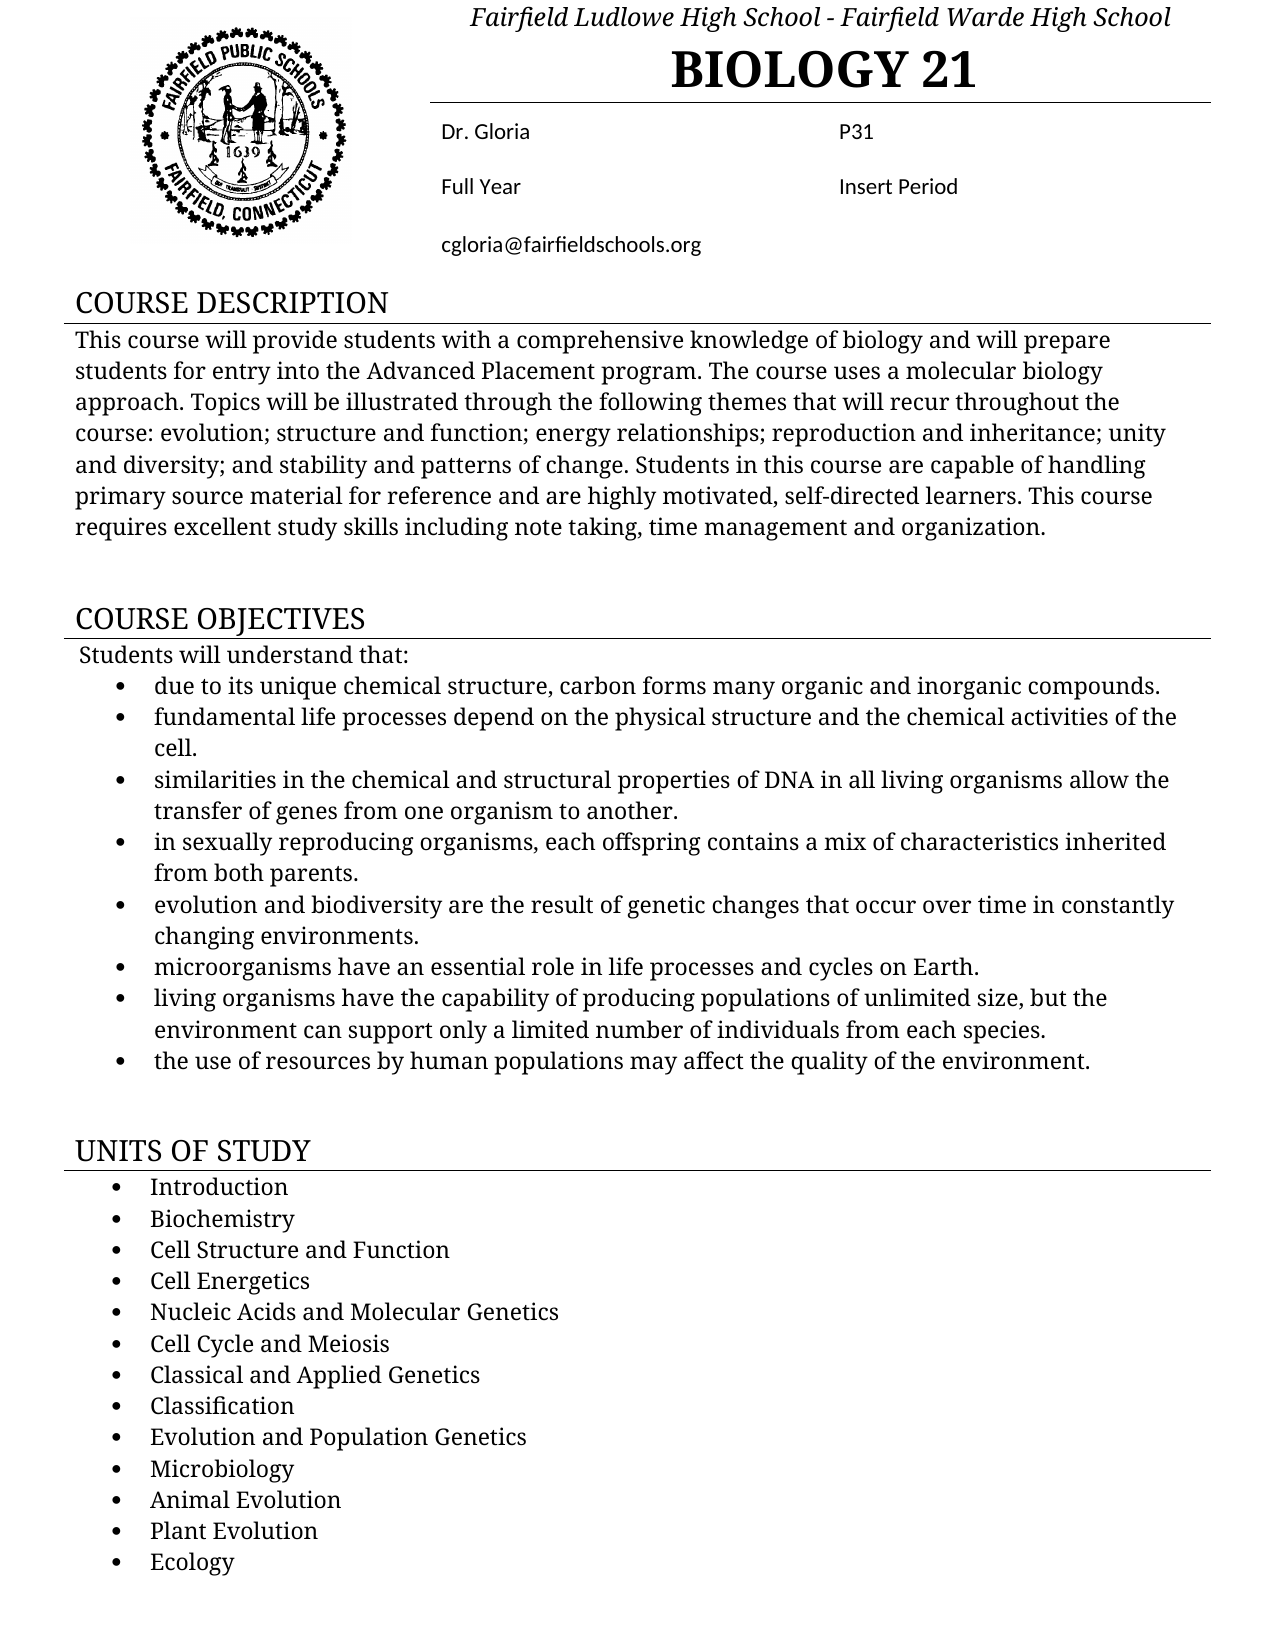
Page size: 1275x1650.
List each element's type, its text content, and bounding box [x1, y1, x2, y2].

table_cell [430, 214, 1211, 274]
table_header Fairfield Ludlowe High School - Fairfield Warde High School BIOLOGY 21 [430, 0, 1211, 102]
table_cell Introduction Biochemistry Cell Structure and Function Cell Energetics Nucleic Acids and Molecular Genetics Cell Cycle and Meiosis Classical and Applied Genetics Classification Evolution and Population Genetics Microbiology Animal Evolution Plant Evolution Ecology [64, 1171, 1211, 1650]
table_header [64, 0, 430, 274]
table_cell UNITS OF STUDY [64, 1131, 1211, 1170]
table_cell COURSE DESCRIPTION [64, 274, 1211, 322]
table_cell This course will provide students with a comprehensive knowledge of biology and will prepare students for entry into the Advanced Placement program. The course uses a molecular biology approach. Topics will be illustrated through the following themes that will recur throughout the course: evolution; structure and function; energy relationships; reproduction and inheritance; unity and diversity; and stability and patterns of change. Students in this course are capable of handling primary source material for reference and are highly motivated, self-directed learners. This course requires excellent study skills including note taking, time management and organization. [64, 324, 1211, 598]
table_cell COURSE OBJECTIVES [64, 598, 1211, 638]
table_cell Students will understand that: due to its unique chemical structure, carbon forms many organic and inorganic compounds. fundamental life processes depend on the physical structure and the chemical activities of the cell. similarities in the chemical and structural properties of DNA in all living organisms allow the transfer of genes from one organism to another. in sexually reproducing organisms, each offspring contains a mix of characteristics inherited from both parents. evolution and biodiversity are the result of genetic changes that occur over time in constantly changing environments. microorganisms have an essential role in life processes and cycles on Earth. living organisms have the capability of producing populations of unlimited size, but the environment can support only a limited number of individuals from each species. the use of resources by human populations may affect the quality of the environment. [64, 639, 1211, 1131]
